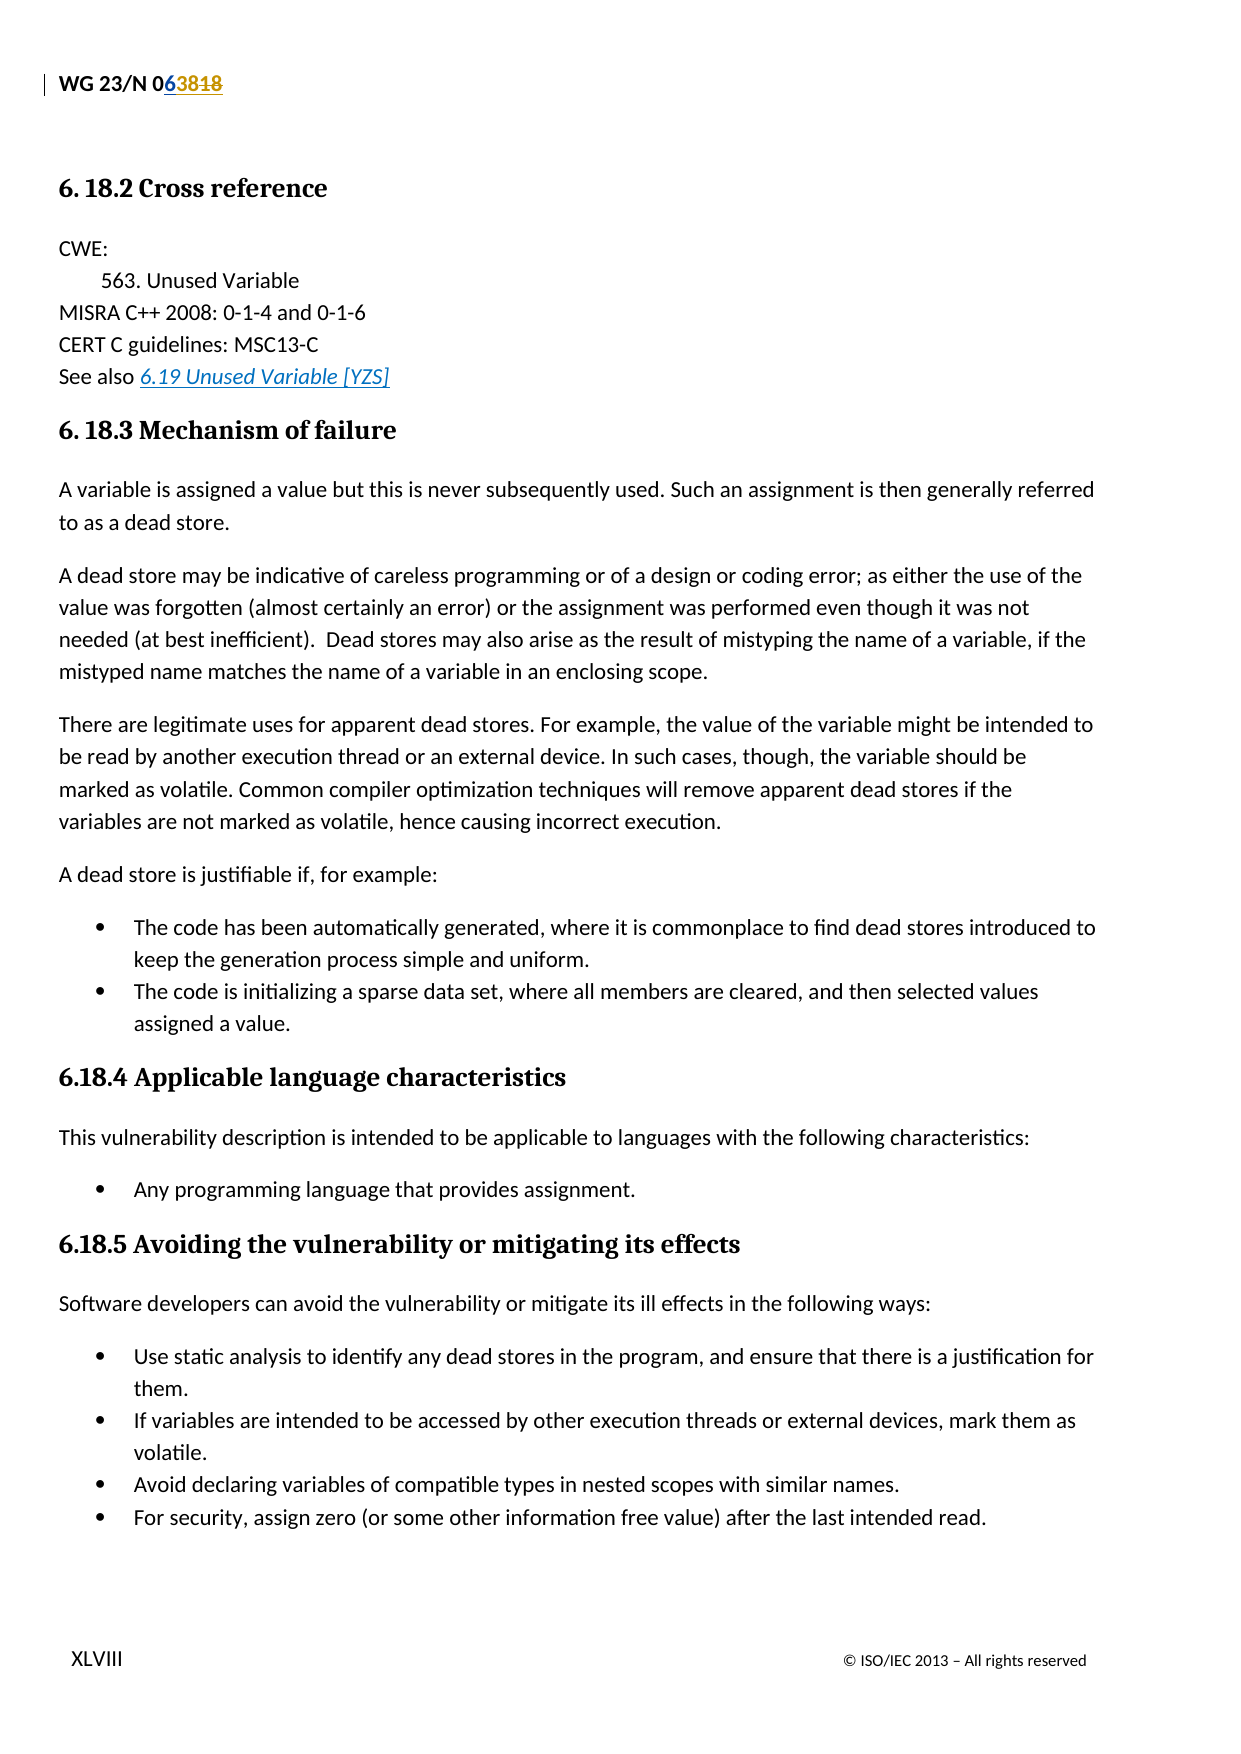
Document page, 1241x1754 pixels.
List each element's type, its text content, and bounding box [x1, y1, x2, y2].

text MISRA C++ 2008: 0-1-4 and 0-1-6 [58, 298, 1099, 326]
list If variables are intended to be accessed by other execution threads or external devices, mark them as volatile. [96, 1406, 1099, 1466]
subtitle 6.18.4 Applicable language characteristics [58, 1062, 1099, 1094]
text See also 6.19 Unused Variable [YZS] [58, 362, 1099, 390]
text A variable is assigned a value but this is never subsequently used. Such an assignment is then generally referred to as a dead store. [58, 476, 1099, 536]
subtitle 6. 18.3 Mechanism of failure [58, 415, 1099, 447]
text 563. Unused Variable [101, 266, 1099, 294]
list For security, assign zero (or some other information free value) after the last intended read. [96, 1503, 1099, 1531]
list Any programming language that provides assignment. [96, 1176, 1099, 1204]
text This vulnerability description is intended to be applicable to languages with the following characteristics: [58, 1123, 1099, 1151]
list The code has been automatically generated, where it is commonplace to find dead stores introduced to keep the generation process simple and uniform. [96, 913, 1099, 973]
subtitle 6. 18.2 Cross reference [58, 173, 1099, 205]
list The code is initializing a sparse data set, where all members are cleared, and then selected values assigned a value. [96, 977, 1099, 1037]
text A dead store may be indicative of careless programming or of a design or coding error; as either the use of the value was forgotten (almost certainly an error) or the assignment was performed even though it was not needed (at best inefficient). Dead stores may also arise as the result of mistyping the name of a variable, if the mistyped name matches the name of a variable in an enclosing scope. [58, 561, 1099, 685]
text There are legitimate uses for apparent dead stores. For example, the value of the variable might be intended to be read by another execution thread or an external device. In such cases, though, the variable should be marked as volatile. Common compiler optimization techniques will remove apparent dead stores if the variables are not marked as volatile, hence causing incorrect execution. [58, 710, 1099, 835]
text CERT C guidelines: MSC13-C [58, 330, 1099, 358]
text Software developers can avoid the vulnerability or mitigate its ill effects in the following ways: [58, 1289, 1099, 1317]
text A dead store is justifiable if, for example: [58, 860, 1099, 888]
list Avoid declaring variables of compatible types in nested scopes with similar names. [96, 1471, 1099, 1498]
text CWE: [58, 234, 1099, 262]
list Use static analysis to identify any dead stores in the program, and ensure that there is a justification for them. [96, 1342, 1099, 1402]
subtitle 6.18.5 Avoiding the vulnerability or mitigating its effects [58, 1229, 1099, 1260]
